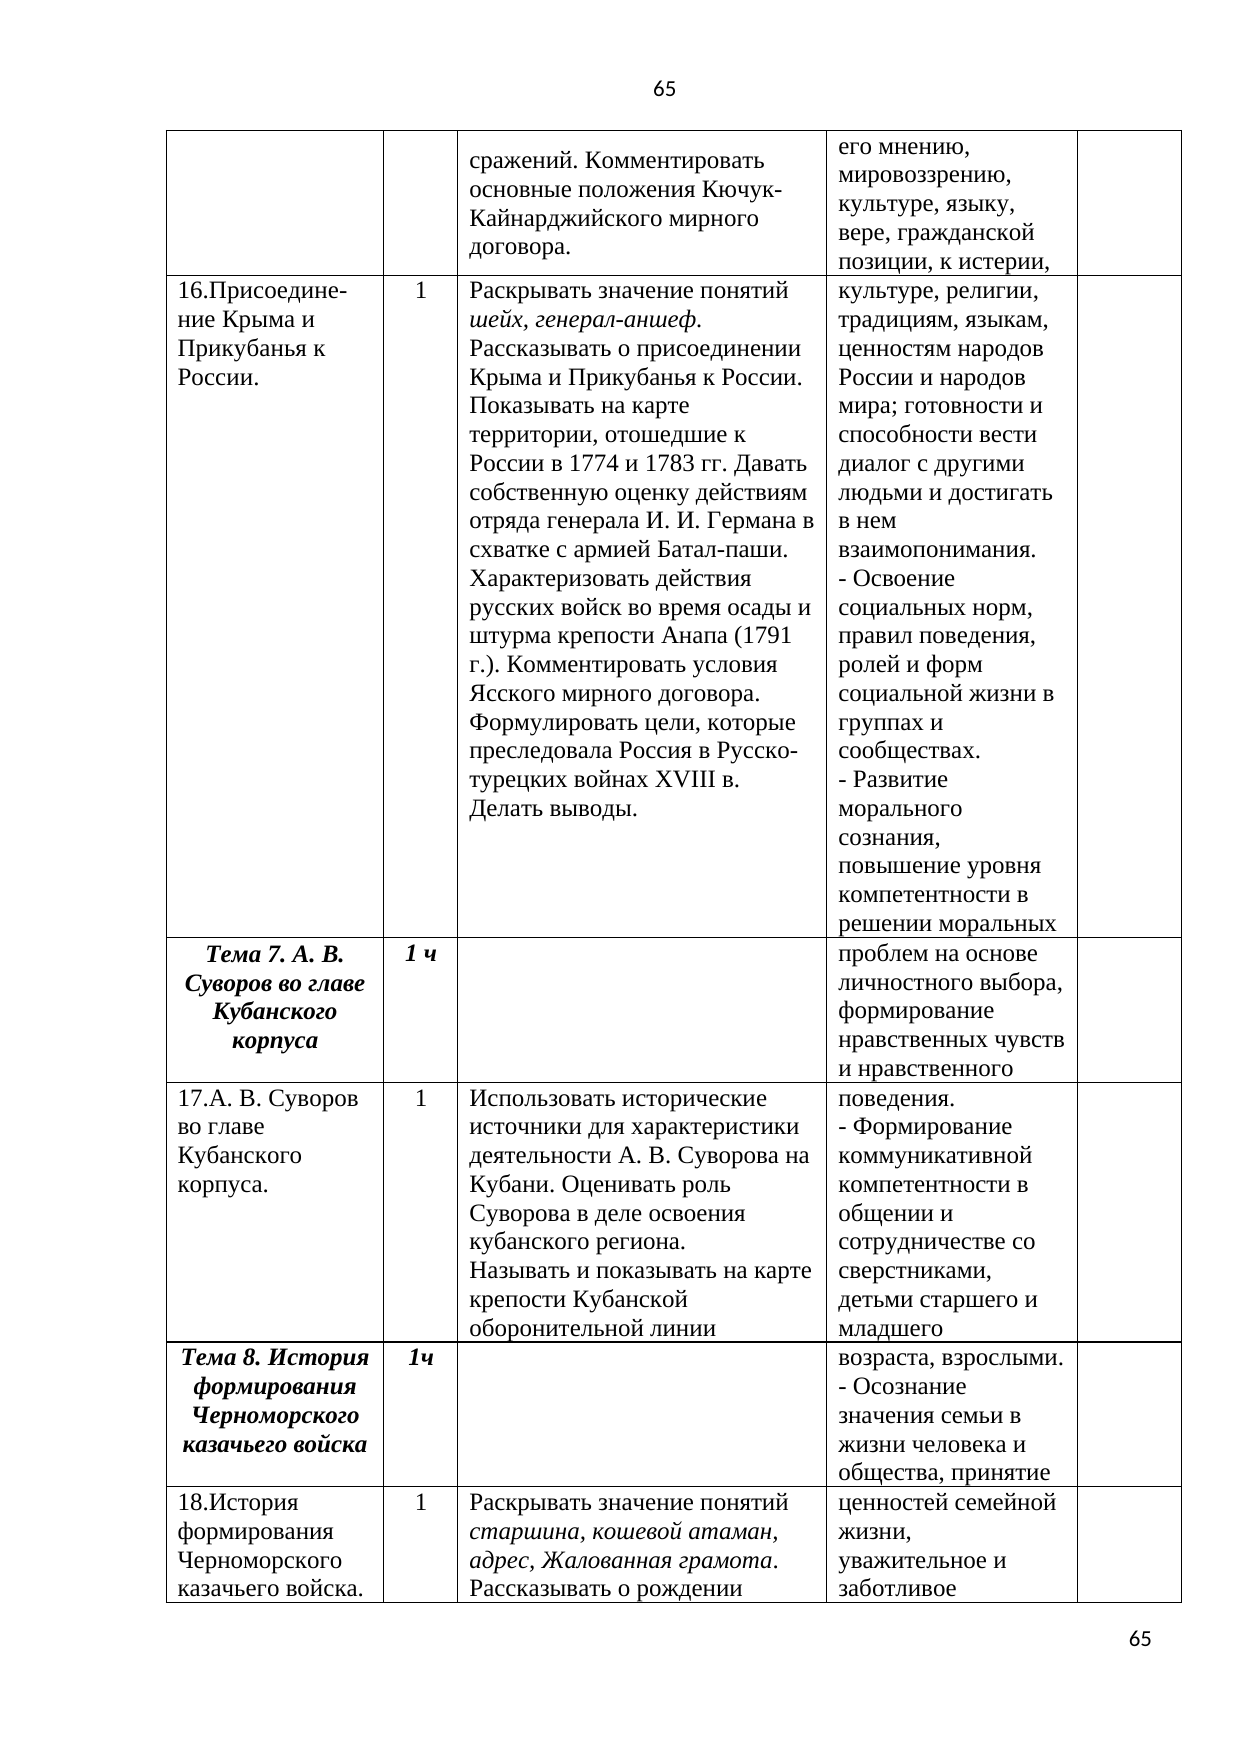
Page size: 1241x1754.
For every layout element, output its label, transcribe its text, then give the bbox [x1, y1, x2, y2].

table_cell 16.Присоедине-ние Крыма и Прикубанья к России. [167, 276, 383, 937]
table_cell [458, 938, 826, 1082]
table_cell Использовать исторические источники для характеристики деятельности А. В. Суворова на Кубани. Оценивать роль Суворова в деле освоения кубанского региона. Называть и показывать на карте крепости Кубанской оборонительной линии [458, 1083, 826, 1341]
table_cell 1 [384, 131, 457, 274]
table_cell [1078, 1487, 1181, 1602]
table_cell Раскрывать значение понятий шейх, генерал-аншеф. Рассказывать о присоединении Крыма и Прикубанья к России. Показывать на карте территории, отошедшие к России в 1774 и 1783 гг. Давать собственную оценку действиям отряда генерала И. И. Германа в схватке с армией Батал-паши. Характеризовать действия русских войск во время осады и штурма крепости Анапа (1791 г.). Комментировать условия Ясского мирного договора. Формулировать цели, которые преследовала Россия в Русско-турецких войнах XVIII в. Делать выводы. [458, 276, 826, 937]
table_cell [1078, 276, 1181, 937]
table_cell Тема 8. История формирования Черноморского казачьего войска [167, 1343, 383, 1486]
table_cell [1078, 1343, 1181, 1486]
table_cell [167, 1487, 383, 1602]
table_cell 1ч [384, 1343, 457, 1486]
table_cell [458, 131, 826, 274]
table_cell [1078, 938, 1181, 1082]
table_cell [1078, 131, 1181, 274]
table_cell [1078, 1083, 1181, 1341]
table_cell Тема 7. А. В. Суворов во главе Кубанского корпуса [167, 938, 383, 1082]
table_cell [167, 131, 383, 274]
table_cell проблем на основе личностного выбора, формирование нравственных чувств и нравственного [827, 938, 1077, 1082]
table_cell [458, 1343, 826, 1486]
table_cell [827, 1487, 1077, 1602]
table_cell 1 ч [384, 938, 457, 1082]
table_cell 1 [384, 1487, 457, 1602]
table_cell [827, 131, 1077, 274]
table_cell возраста, взрослыми. - Осознание значения семьи в жизни человека и общества, принятие [827, 1343, 1077, 1486]
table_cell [458, 1487, 826, 1602]
table_cell поведения. - Формирование коммуникативной компетентности в общении и сотрудничестве со сверстниками, детьми старшего и младшего [827, 1083, 1077, 1341]
table_cell культуре, религии, традициям, языкам, ценностям народов России и народов мира; готовности и способности вести диалог с другими людьми и достигать в нем взаимопонимания. - Освоение социальных норм, правил поведения, ролей и форм социальной жизни в группах и сообществах. - Развитие морального сознания, повышение уровня компетентности в решении моральных [827, 276, 1077, 937]
table_cell 1 [384, 1083, 457, 1341]
table_cell 1 [384, 276, 457, 937]
table_cell 17.А. В. Суворов во главе Кубанского корпуса. [167, 1083, 383, 1341]
